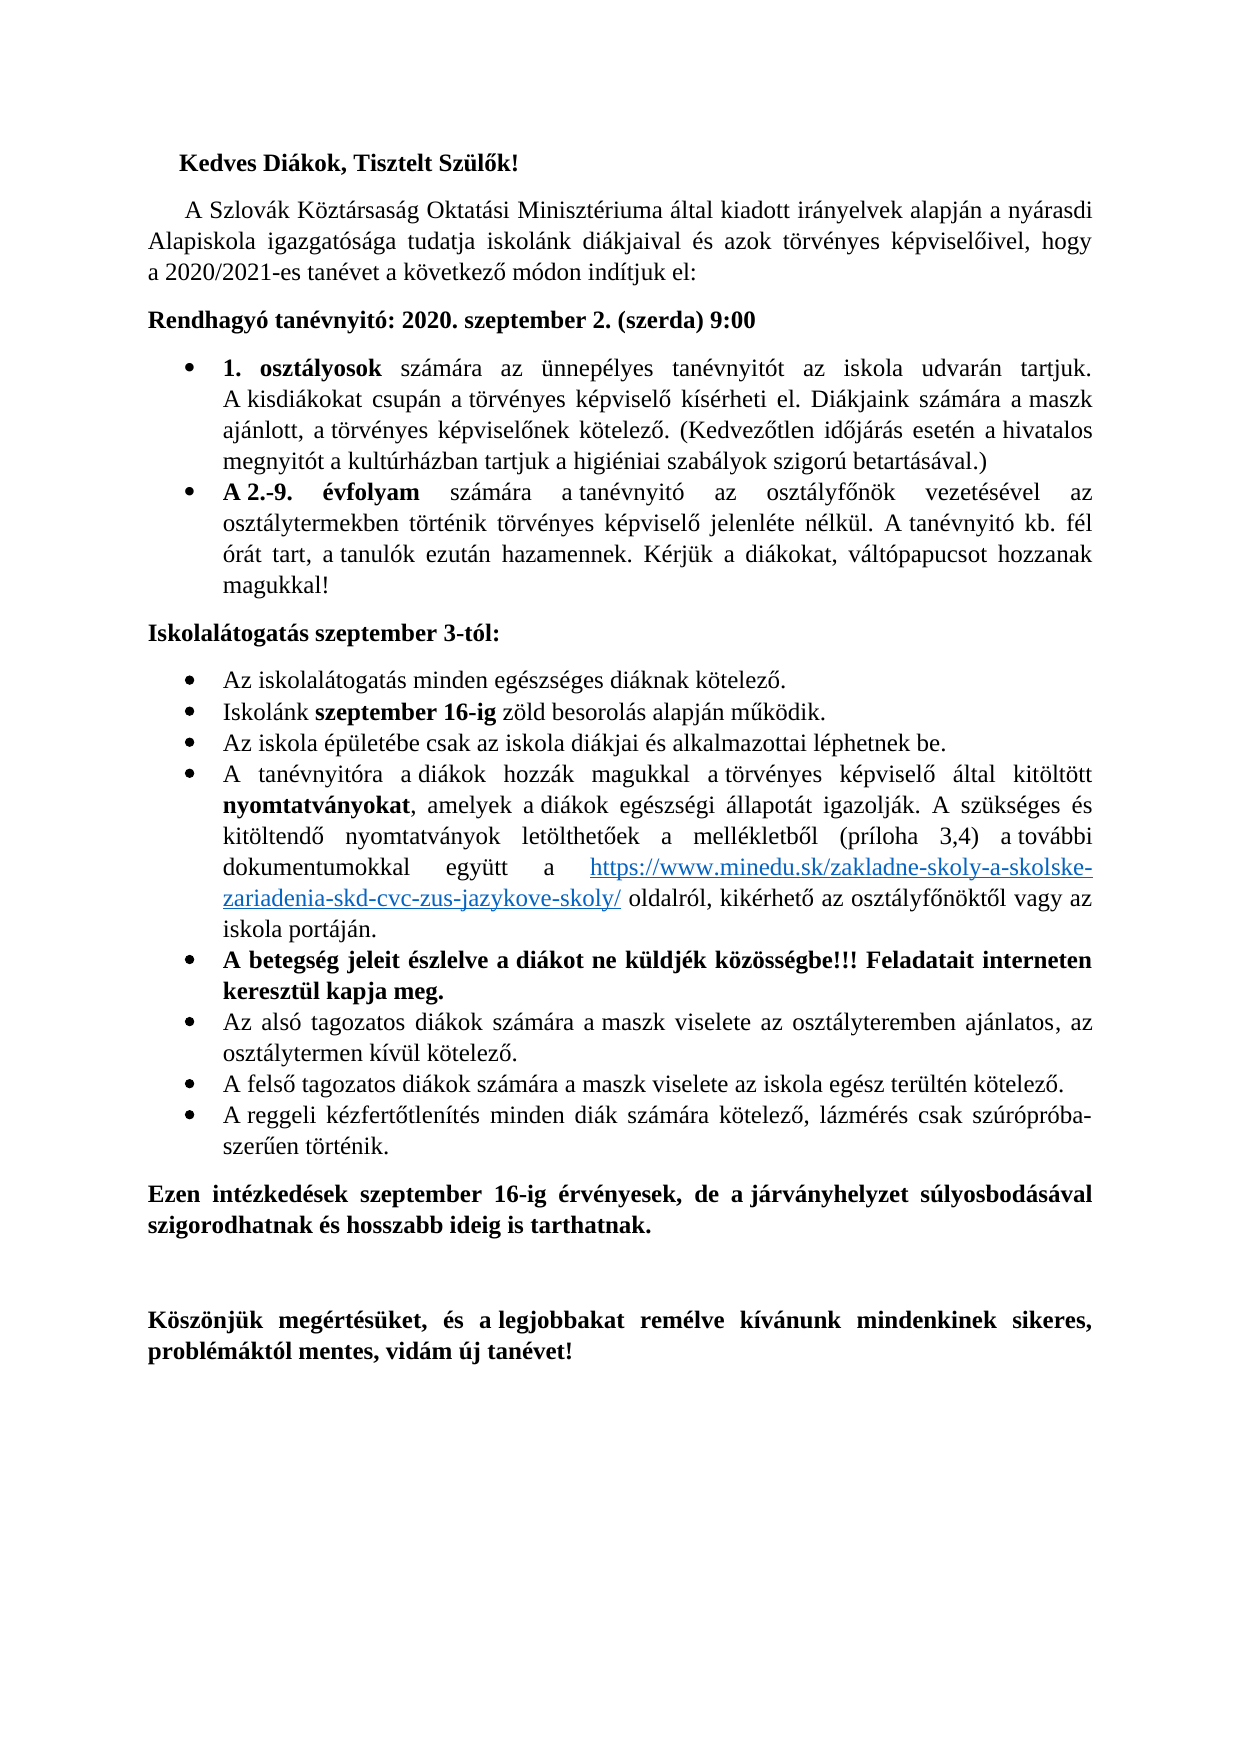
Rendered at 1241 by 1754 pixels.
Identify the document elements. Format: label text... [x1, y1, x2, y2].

list A felső tagozatos diákok számára a maszk viselete az iskola egész terültén kötelező. [185, 1069, 1093, 1098]
text Iskolalátogatás szeptember 3-tól: [148, 618, 1093, 647]
text Kedves Diákok, Tisztelt Szülők! [148, 148, 1093, 176]
text Ezen intézkedések szeptember 16-ig érvényesek, de a járványhelyzet súlyosbodásával szigorodhatnak és hosszabb ideig is tarthatnak. [148, 1179, 1093, 1239]
list A reggeli kézfertőtlenítés minden diák számára kötelező, lázmérés csak szúrópróba-szerűen történik. [185, 1100, 1093, 1160]
text Rendhagyó tanévnyitó: 2020. szeptember 2. (szerda) 9:00 [148, 305, 1093, 334]
list Iskolánk szeptember 16-ig zöld besorolás alapján működik. [185, 697, 1093, 725]
list Az iskolalátogatás minden egészséges diáknak kötelező. [185, 666, 1093, 694]
list A betegség jeleit észlelve a diákot ne küldjék közösségbe!!! Feladatait interneten keresztül kapja meg. [185, 945, 1093, 1005]
text A Szlovák Köztársaság Oktatási Minisztériuma által kiadott irányelvek alapján a nyárasdi Alapiskola igazgatósága tudatja iskolánk diákjaival és azok törvényes képviselőivel, hogy a 2020/2021-es tanévet a következő módon indítjuk el: [148, 195, 1093, 286]
list 1. osztályosok számára az ünnepélyes tanévnyitót az iskola udvarán tartjuk. A kisdiákokat csupán a törvényes képviselő kísérheti el. Diákjaink számára a maszk ajánlott, a törvényes képviselőnek kötelező. (Kedvezőtlen időjárás esetén a hivatalos megnyitót a kultúrházban tartjuk a higiéniai szabályok szigorú betartásával.) [185, 353, 1093, 475]
text Köszönjük megértésüket, és a legjobbakat remélve kívánunk mindenkinek sikeres, problémáktól mentes, vidám új tanévet! [148, 1305, 1093, 1365]
list A tanévnyitóra a diákok hozzák magukkal a törvényes képviselő által kitöltött nyomtatványokat, amelyek a diákok egészségi állapotát igazolják. A szükséges és kitöltendő nyomtatványok letölthetőek a mellékletből (príloha 3,4) a további dokumentumokkal együtt a https://www.minedu.sk/zakladne-skoly-a-skolske-zariadenia-skd-cvc-zus-jazykove-skoly/ oldalról, kikérhető az osztályfőnöktől vagy az iskola portáján. [185, 759, 1093, 943]
list A 2.-9. évfolyam számára a tanévnyitó az osztályfőnök vezetésével az osztálytermekben történik törvényes képviselő jelenléte nélkül. A tanévnyitó kb. fél órát tart, a tanulók ezután hazamennek. Kérjük a diákokat, váltópapucsot hozzanak magukkal! [185, 477, 1093, 599]
list Az iskola épületébe csak az iskola diákjai és alkalmazottai léphetnek be. [185, 728, 1093, 756]
list Az alsó tagozatos diákok számára a maszk viselete az osztályteremben ajánlatos, az osztálytermen kívül kötelező. [185, 1007, 1093, 1067]
